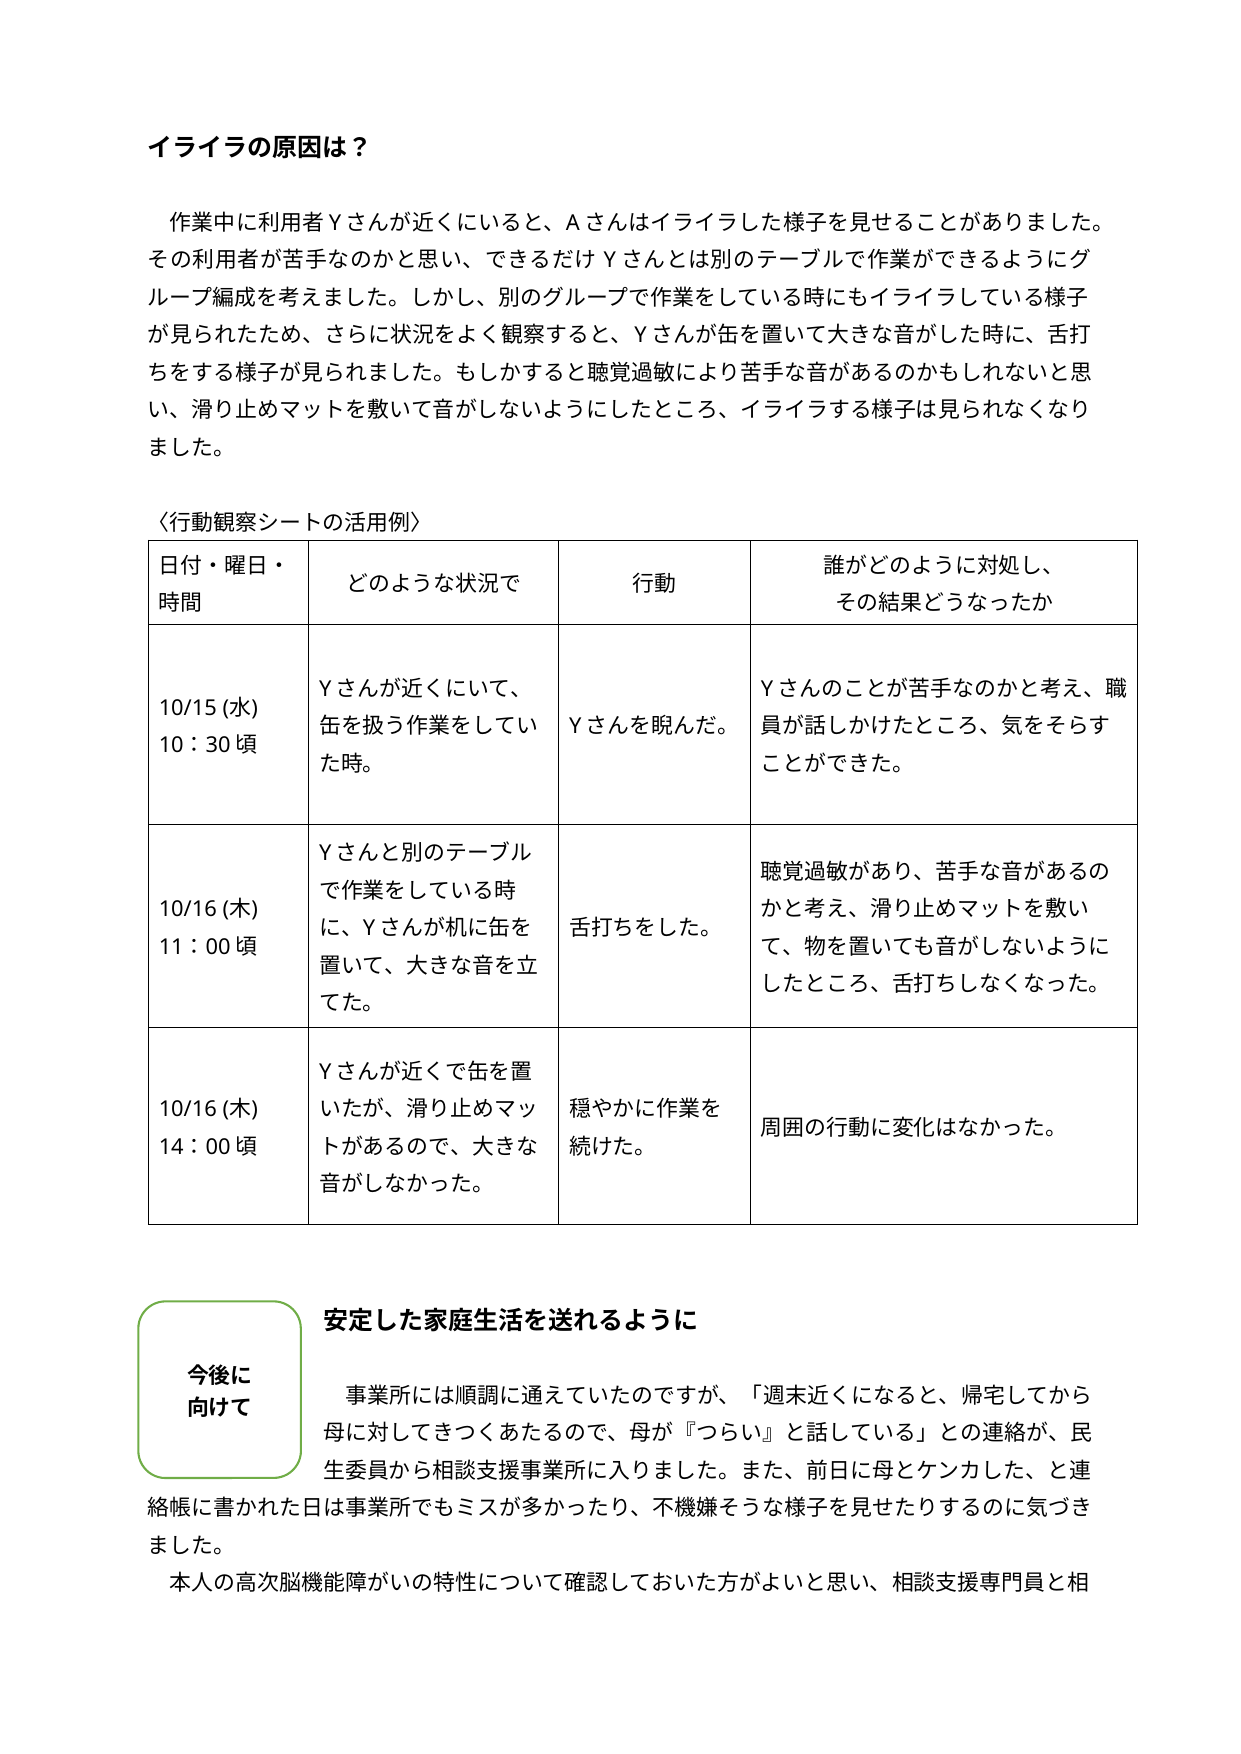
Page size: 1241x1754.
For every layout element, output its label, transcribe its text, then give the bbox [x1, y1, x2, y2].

table_cell Yさんが近くで缶を置いたが、滑り止めマットがあるので、大きな音がしなかった。 [309, 1028, 558, 1224]
table_cell 穏やかに作業を続けた。 [559, 1028, 750, 1224]
table_cell 10/15 (水) 10：30頃 [149, 625, 308, 824]
text 安定した家庭生活を送れるように [280, 1300, 1092, 1337]
table_cell 聴覚過敏があり、苦手な音があるのかと考え、滑り止めマットを敷いて、物を置いても音がしないようにしたところ、舌打ちしなくなった。 [751, 825, 1137, 1027]
table_cell 周囲の行動に変化はなかった。 [751, 1028, 1137, 1224]
table_cell 10/16 (木) 14：00頃 [149, 1028, 308, 1224]
text 〈行動観察シートの活用例〉 [148, 502, 1092, 539]
text イライラの原因は？ [148, 127, 1092, 164]
table_cell 舌打ちをした。 [559, 825, 750, 1027]
text 作業中に利用者Yさんが近くにいると、Aさんはイライラした様子を見せることがありました。その利用者が苦手なのかと思い、できるだけYさんとは別のテーブルで作業ができるようにグループ編成を考えました。しかし、別のグループで作業をしている時にもイライラしている様子が見られたため、さらに状況をよく観察すると、Yさんが缶を置いて大きな音がした時に、舌打ちをする様子が見られました。もしかすると聴覚過敏により苦手な音があるのかもしれないと思い、滑り止めマットを敷いて音がしないようにしたところ、イライラする様子は見られなくなりました。 [148, 202, 1092, 464]
table_cell Yさんが近くにいて、缶を扱う作業をしていた時。 [309, 625, 558, 824]
text 事業所には順調に通えていたのですが、「週末近くになると、帰宅してから母に対してきつくあたるので、母が『つらい』と話している」との連絡が、民生委員から相談支援事業所に入りました。また、前日に母とケンカした、と連絡帳に書かれた日は事業所でもミスが多かったり、不機嫌そうな様子を見せたりするのに気づきました。 [148, 1375, 1092, 1562]
table_cell Yさんと別のテーブルで作業をしている時に、Yさんが机に缶を置いて、大きな音を立てた。 [309, 825, 558, 1027]
table_cell Yさんを睨んだ。 [559, 625, 750, 824]
table_header どのような状況で [309, 541, 558, 624]
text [148, 1562, 1092, 1600]
table_header 誰がどのように対処し、 その結果どうなったか [751, 541, 1137, 624]
table_cell 10/16 (木) 11：00頃 [149, 825, 308, 1027]
table_header 日付・曜日・時間 [149, 541, 308, 624]
table_cell Yさんのことが苦手なのかと考え、職員が話しかけたところ、気をそらすことができた。 [751, 625, 1137, 824]
table_header 行動 [559, 541, 750, 624]
